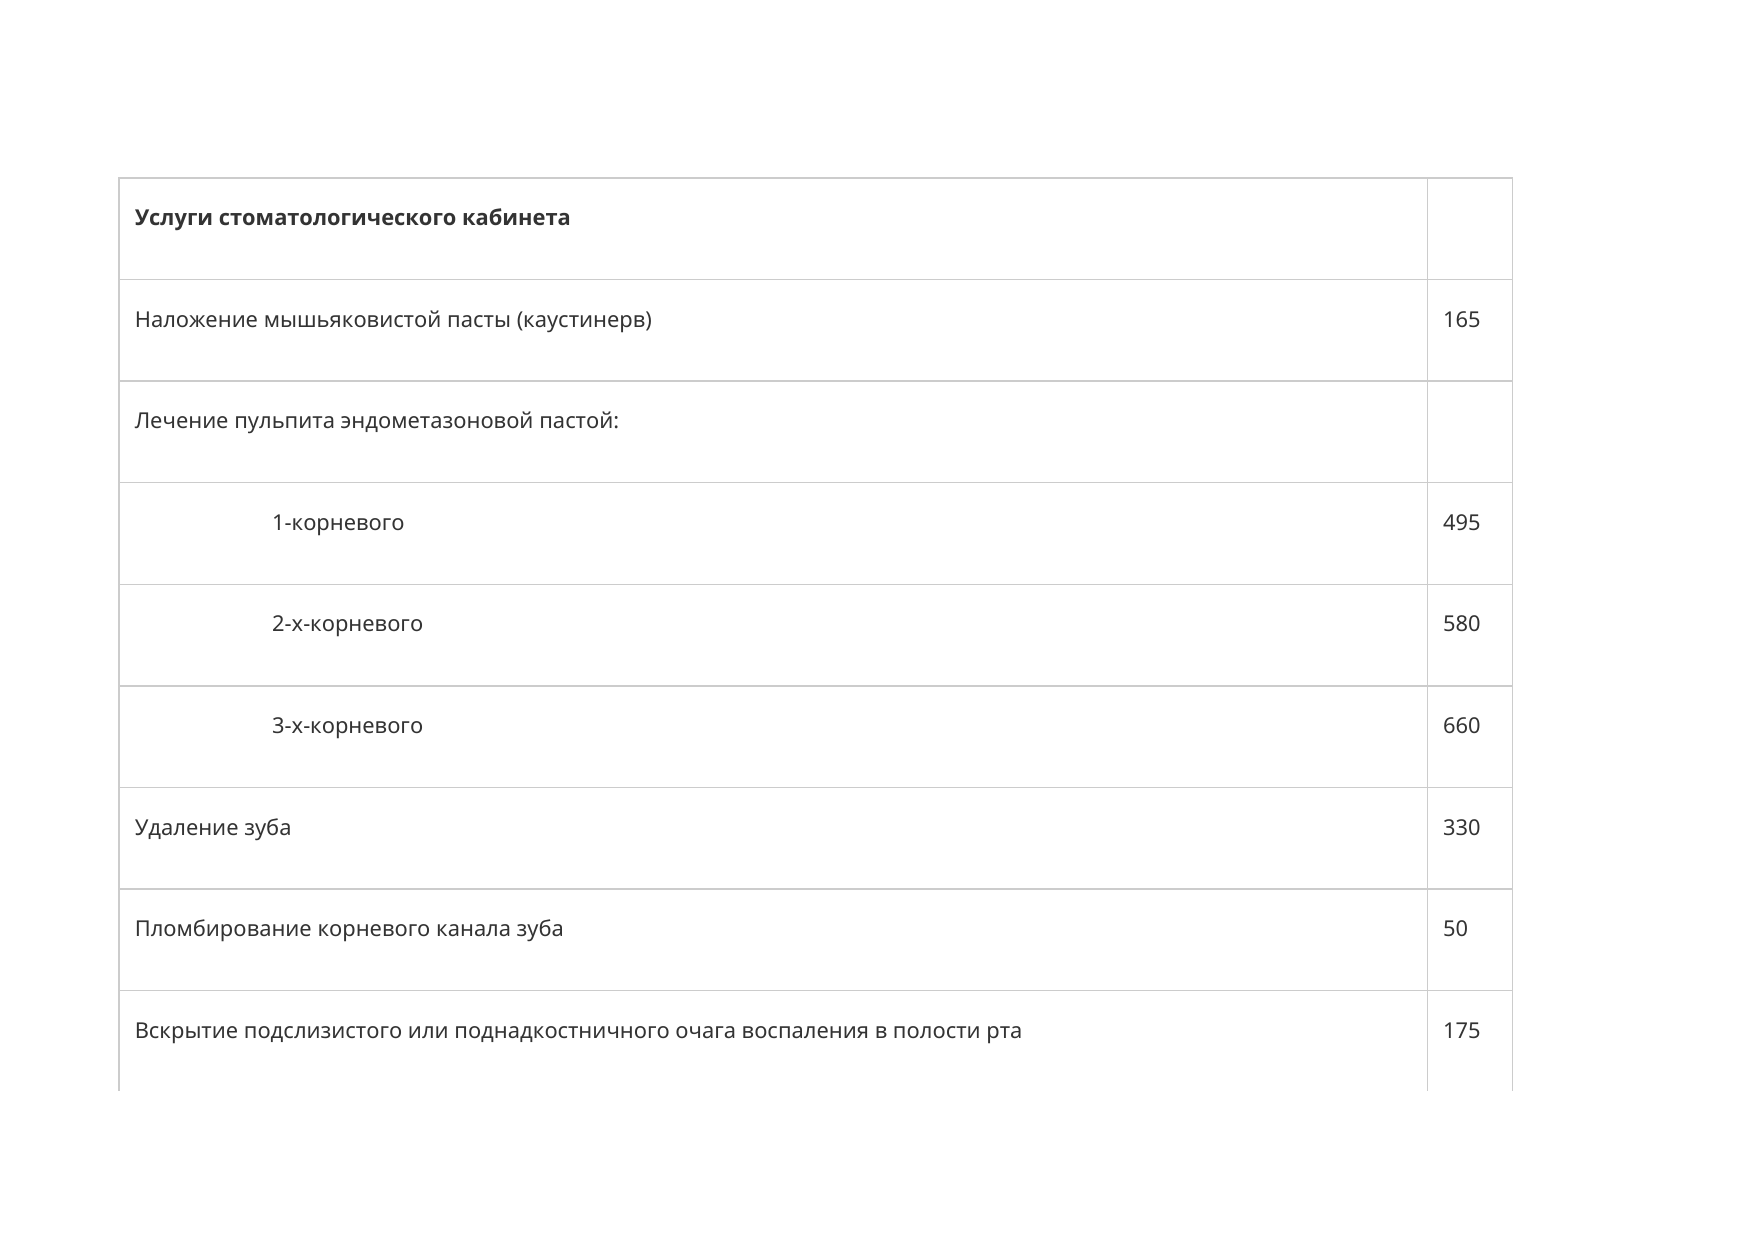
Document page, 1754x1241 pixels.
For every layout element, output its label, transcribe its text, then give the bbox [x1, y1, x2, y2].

table_cell Удаление зуба [120, 788, 1427, 888]
table_cell 165 [1428, 280, 1512, 380]
table_cell 1-корневого [120, 483, 1427, 583]
table_cell 50 [1428, 890, 1512, 990]
table_cell 3-х-корневого [120, 687, 1427, 787]
table_cell Вскрытие подслизистого или поднадкостничного очага воспаления в полости рта [120, 991, 1427, 1091]
table_cell Пломбирование корневого канала зуба [120, 890, 1427, 990]
table_cell 2-х-корневого [120, 585, 1427, 685]
table_cell 495 [1428, 483, 1512, 583]
table_cell Наложение мышьяковистой пасты (каустинерв) [120, 280, 1427, 380]
table_cell Лечение пульпита эндометазоновой пастой: [120, 382, 1427, 482]
table_cell 580 [1428, 585, 1512, 685]
table_header Услуги стоматологического кабинета [120, 179, 1427, 279]
table_cell [1428, 382, 1512, 482]
table_cell 660 [1428, 687, 1512, 787]
table_header [1428, 179, 1512, 279]
table_cell 175 [1428, 991, 1512, 1091]
table_cell 330 [1428, 788, 1512, 888]
